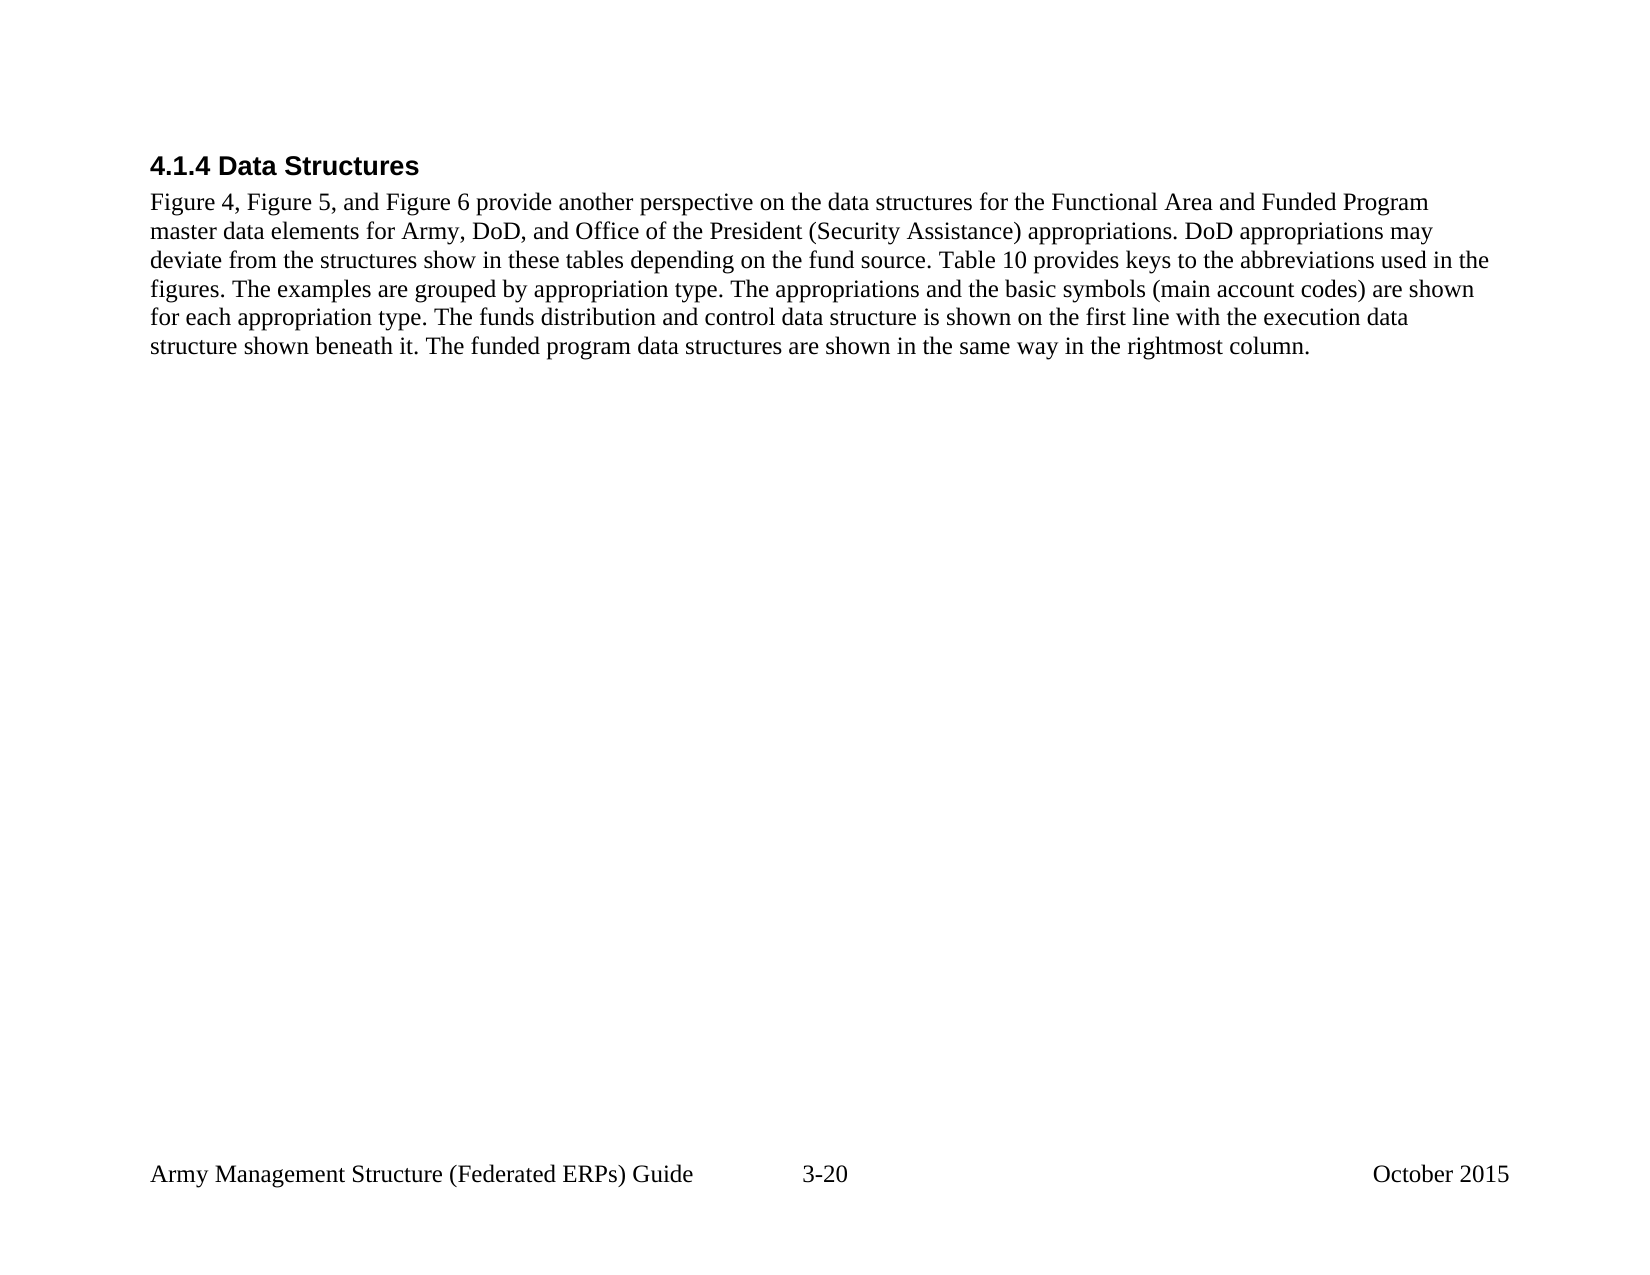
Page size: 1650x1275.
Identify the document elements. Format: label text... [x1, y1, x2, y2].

subtitle Data Structures [150, 150, 1500, 181]
text Figure 4, Figure 5, and Figure 6 provide another perspective on the data structures for the Functional Area and Funded Program master data elements for Army, DoD, and Office of the President (Security Assistance) appropriations. DoD appropriations may deviate from the structures show in these tables depending on the fund source. Table 10 provides keys to the abbreviations used in the figures. The examples are grouped by appropriation type. The appropriations and the basic symbols (main account codes) are shown for each appropriation type. The funds distribution and control data structure is shown on the first line with the execution data structure shown beneath it. The funded program data structures are shown in the same way in the rightmost column. [150, 187, 1500, 360]
